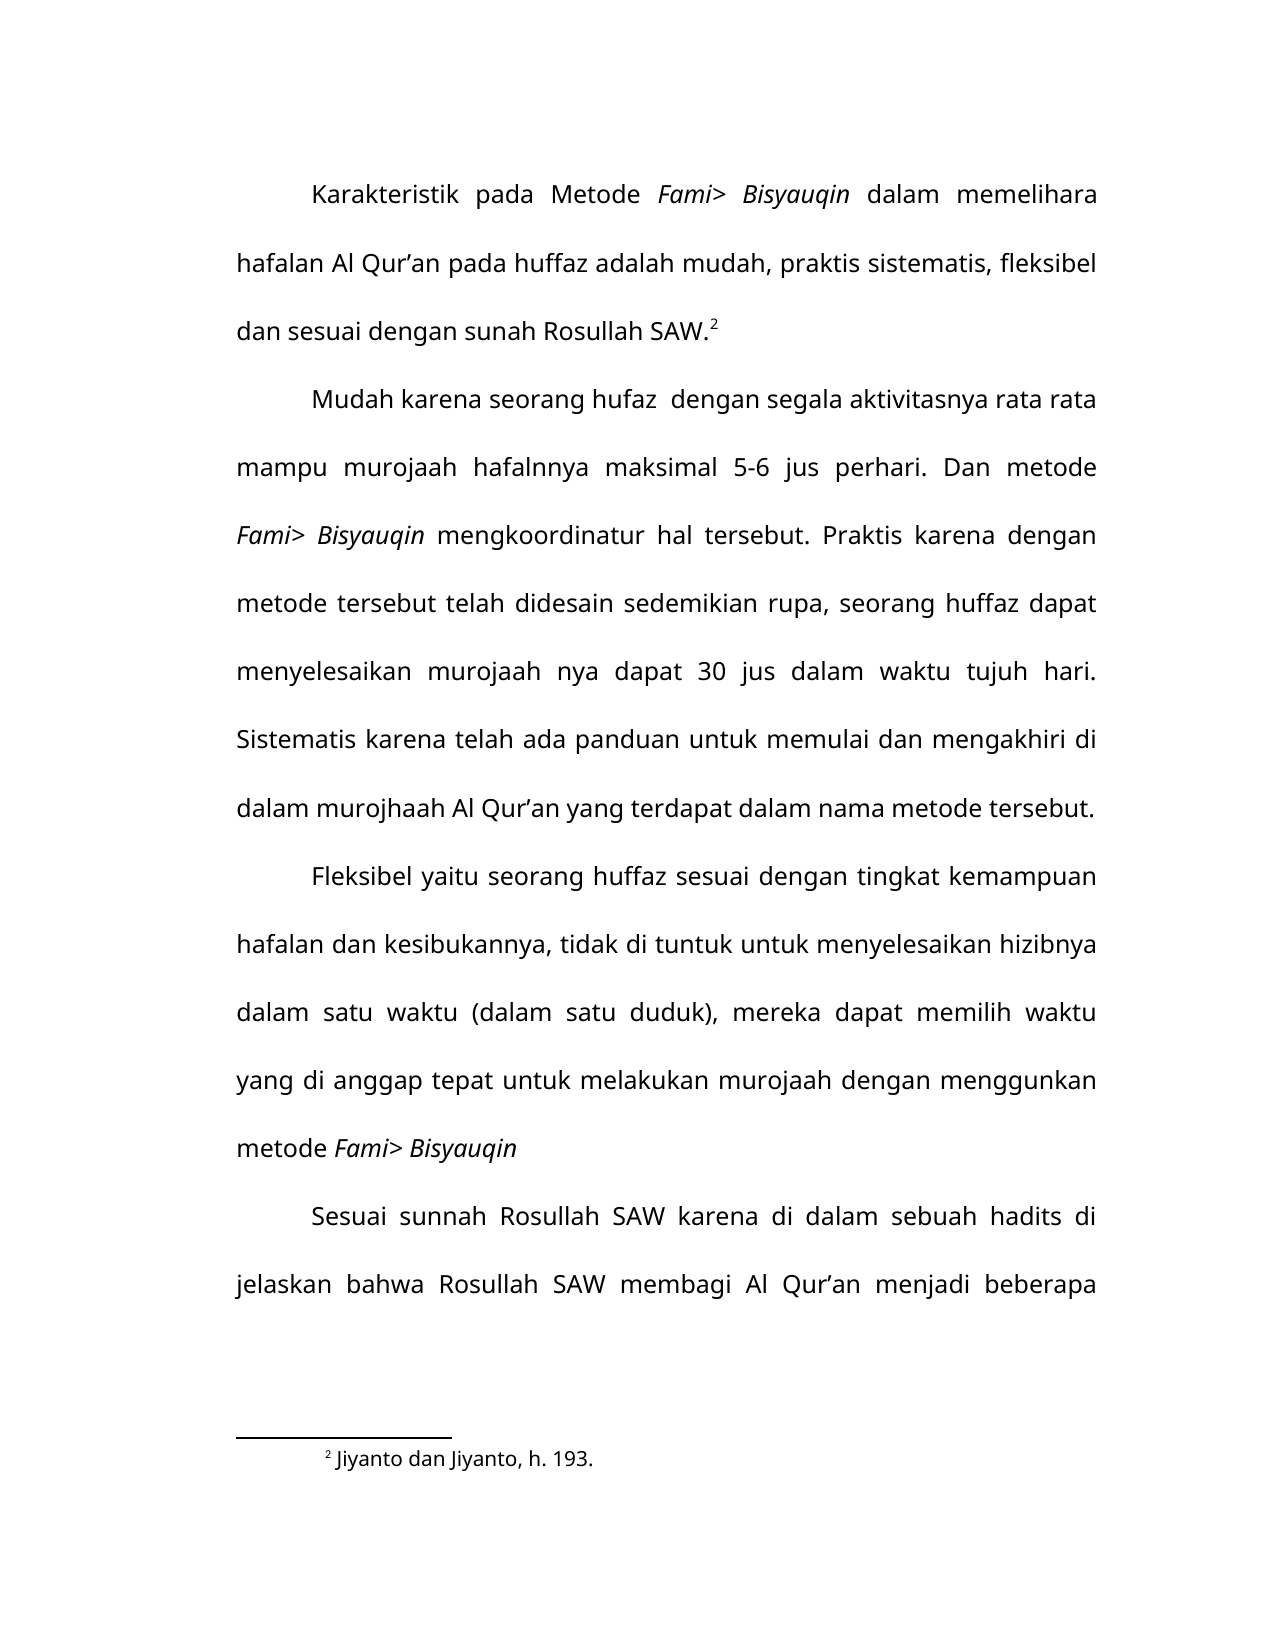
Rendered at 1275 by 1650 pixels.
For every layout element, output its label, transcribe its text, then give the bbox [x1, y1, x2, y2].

text Mudah karena seorang hufaz dengan segala aktivitasnya rata rata mampu murojaah hafalnnya maksimal 5-6 jus perhari. Dan metode Fami> Bisyauqin mengkoordinatur hal tersebut. Praktis karena dengan metode tersebut telah didesain sedemikian rupa, seorang huffaz dapat menyelesaikan murojaah nya dapat 30 jus dalam waktu tujuh hari. Sistematis karena telah ada panduan untuk memulai dan mengakhiri di dalam murojhaah Al Qur’an yang terdapat dalam nama metode tersebut. [236, 382, 1098, 824]
text Fleksibel yaitu seorang huffaz sesuai dengan tingkat kemampuan hafalan dan kesibukannya, tidak di tuntuk untuk menyelesaikan hizibnya dalam satu waktu (dalam satu duduk), mereka dapat memilih waktu yang di anggap tepat untuk melakukan murojaah dengan menggunkan metode Fami> Bisyauqin [236, 858, 1098, 1165]
text Karakteristik pada Metode Fami> Bisyauqin dalam memelihara hafalan Al Qur’an pada huffaz adalah mudah, praktis sistematis, fleksibel dan sesuai dengan sunah Rosullah SAW. [236, 177, 1098, 347]
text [236, 1199, 1098, 1301]
